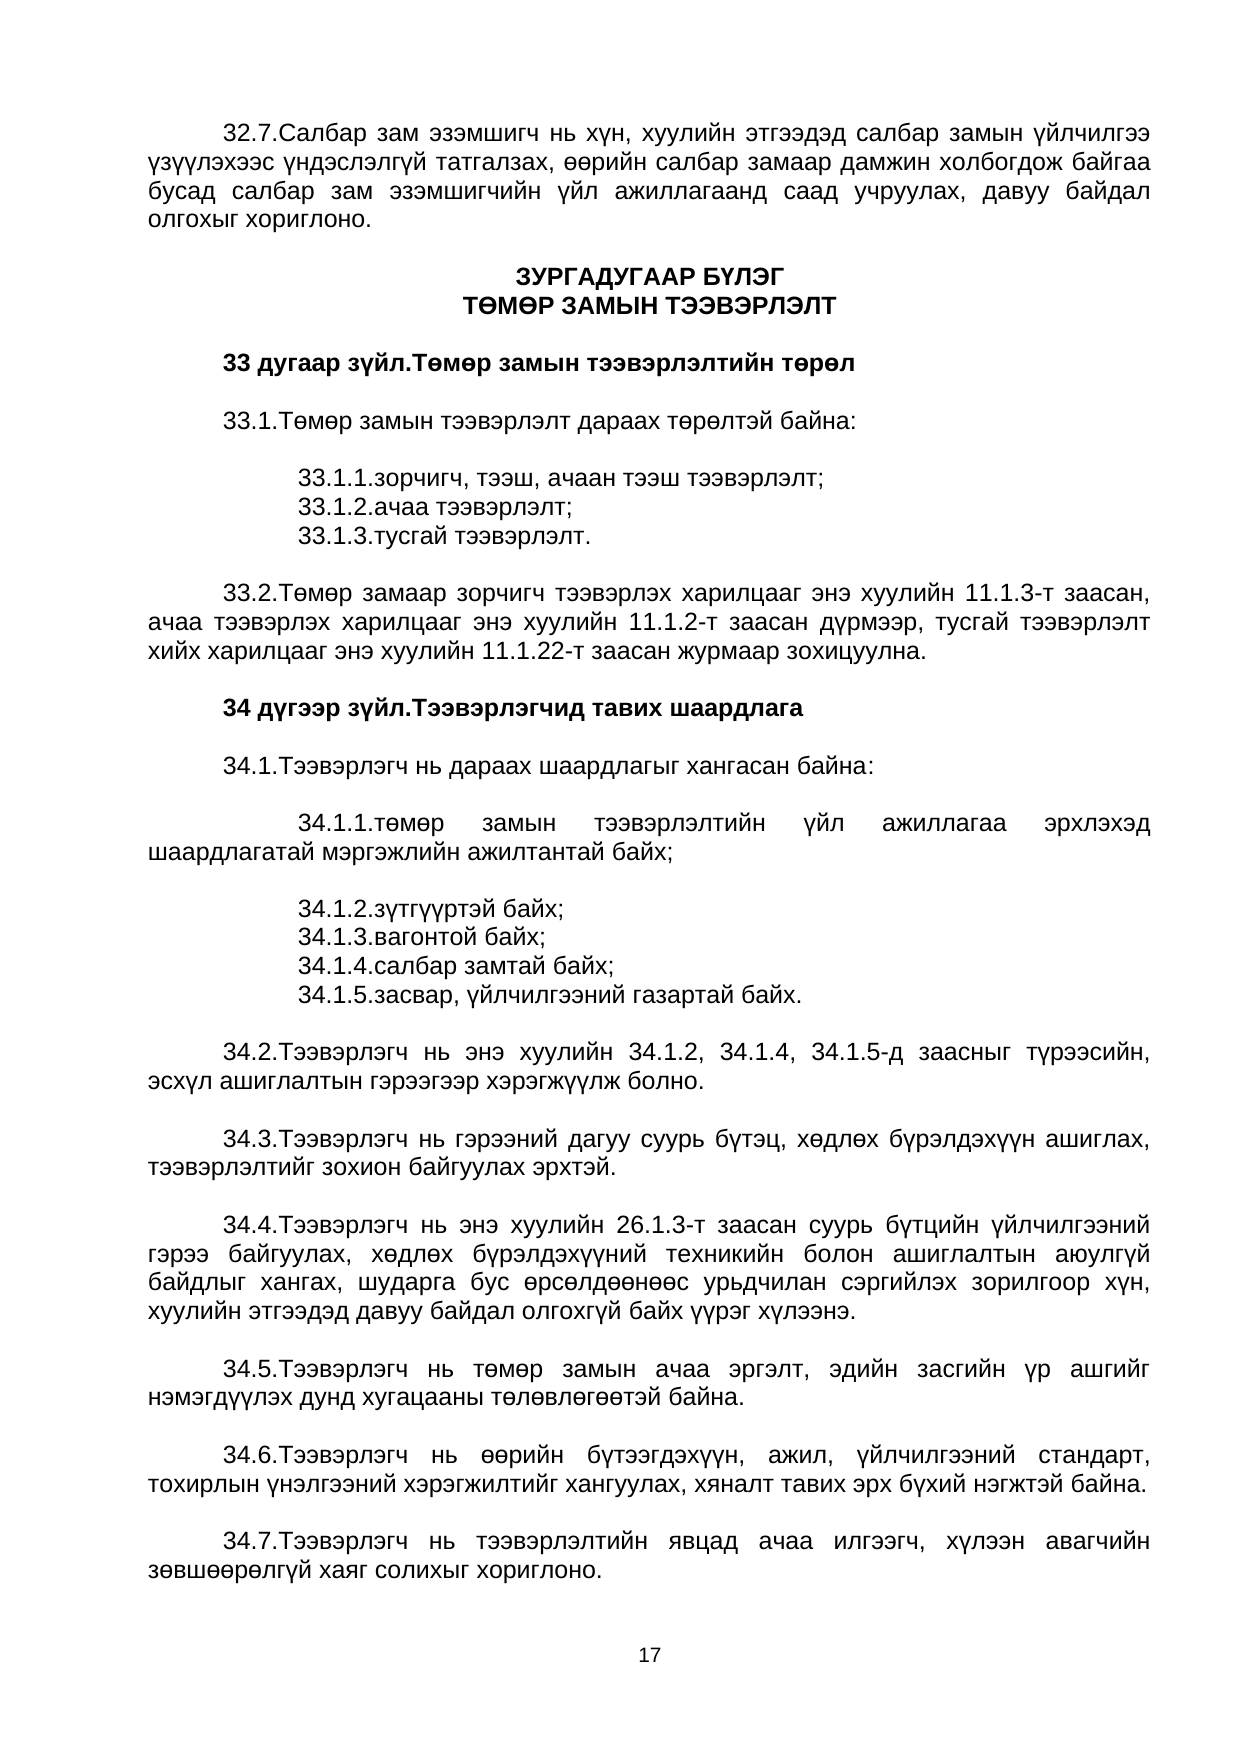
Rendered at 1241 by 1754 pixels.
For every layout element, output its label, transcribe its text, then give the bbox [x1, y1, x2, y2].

text 34.1.3.вагонтой байх; [223, 922, 1152, 951]
text 33.1.Төмөр замын тээвэрлэлт дараах төрөлтэй байна: [223, 406, 1152, 434]
text 34.3.Тээвэрлэгч нь гэрээний дагуу суурь бүтэц, хөдлөх бүрэлдэхүүн ашиглах, тээвэрлэлтийг зохион байгуулах эрхтэй. [148, 1124, 1152, 1181]
text 34.1.4.салбар замтай байх; [148, 951, 1152, 980]
text 34.7.Тээвэрлэгч нь тээвэрлэлтийн явцад ачаа илгээгч, хүлээн авагчийн зөвшөөрөлгүй хаяг солихыг хориглоно. [148, 1526, 1152, 1584]
text 32.7.Салбар зам эзэмшигч нь хүн, хуулийн этгээдэд салбар замын үйлчилгээ үзүүлэхээс үндэслэлгүй татгалзах, өөрийн салбар замаар дамжин холбогдож байгаа бусад салбар зам эзэмшигчийн үйл ажиллагаанд саад учруулах, давуу байдал олгохыг хориглоно. [148, 118, 1152, 233]
text 33.2.Төмөр замаар зорчигч тээвэрлэх харилцааг энэ хуулийн 11.1.3-т заасан, ачаа тээвэрлэх харилцааг энэ хуулийн 11.1.2-т заасан дүрмээр, тусгай тээвэрлэлт хийх харилцааг энэ хуулийн 11.1.22-т заасан журмаар зохицуулна. [148, 578, 1152, 664]
text 34.1.Тээвэрлэгч нь дараах шаардлагыг хангасан байна: [148, 751, 1152, 779]
text 34 дүгээр зүйл.Тээвэрлэгчид тавих шаардлага [148, 693, 1152, 722]
text ТӨМӨР ЗАМЫН ТЭЭВЭРЛЭЛТ [148, 291, 1152, 319]
text 34.1.5.засвар, үйлчилгээний газартай байх. [148, 980, 1152, 1009]
text 34.2.Тээвэрлэгч нь энэ хуулийн 34.1.2, 34.1.4, 34.1.5-д заасныг түрээсийн, эсхүл ашиглалтын гэрээгээр хэрэгжүүлж болно. [148, 1037, 1152, 1095]
text 33.1.1.зорчигч, тээш, ачаан тээш тээвэрлэлт; [298, 463, 1152, 492]
text 33.1.3.тусгай тээвэрлэлт. [298, 521, 1152, 549]
text 33.1.2.ачаа тээвэрлэлт; [298, 492, 1152, 521]
text 34.1.2.зүтгүүртэй байх; [223, 894, 1152, 922]
text 34.1.1.төмөр замын тээвэрлэлтийн үйл ажиллагаа эрхлэхэд шаардлагатай мэргэжлийн ажилтантай байх; [148, 808, 1152, 866]
text 34.4.Тээвэрлэгч нь энэ хуулийн 26.1.3-т заасан суурь бүтцийн үйлчилгээний гэрээ байгуулах, хөдлөх бүрэлдэхүүний техникийн болон ашиглалтын аюулгүй байдлыг хангах, шударга бус өрсөлдөөнөөс урьдчилан сэргийлэх зорилгоор хүн, хуулийн этгээдэд давуу байдал олгохгүй байх үүрэг хүлээнэ. [148, 1210, 1152, 1325]
text 33 дугаар зүйл.Төмөр замын тээвэрлэлтийн төрөл [148, 348, 1152, 377]
text 34.5.Тээвэрлэгч нь төмөр замын ачаа эргэлт, эдийн засгийн үр ашгийг нэмэгдүүлэх дунд хугацааны төлөвлөгөөтэй байна. [148, 1354, 1152, 1411]
text ЗУРГАДУГААР БҮЛЭГ [148, 262, 1152, 291]
text 34.6.Тээвэрлэгч нь өөрийн бүтээгдэхүүн, ажил, үйлчилгээний стандарт, тохирлын үнэлгээний хэрэгжилтийг хангуулах, хяналт тавих эрх бүхий нэгжтэй байна. [148, 1440, 1152, 1497]
